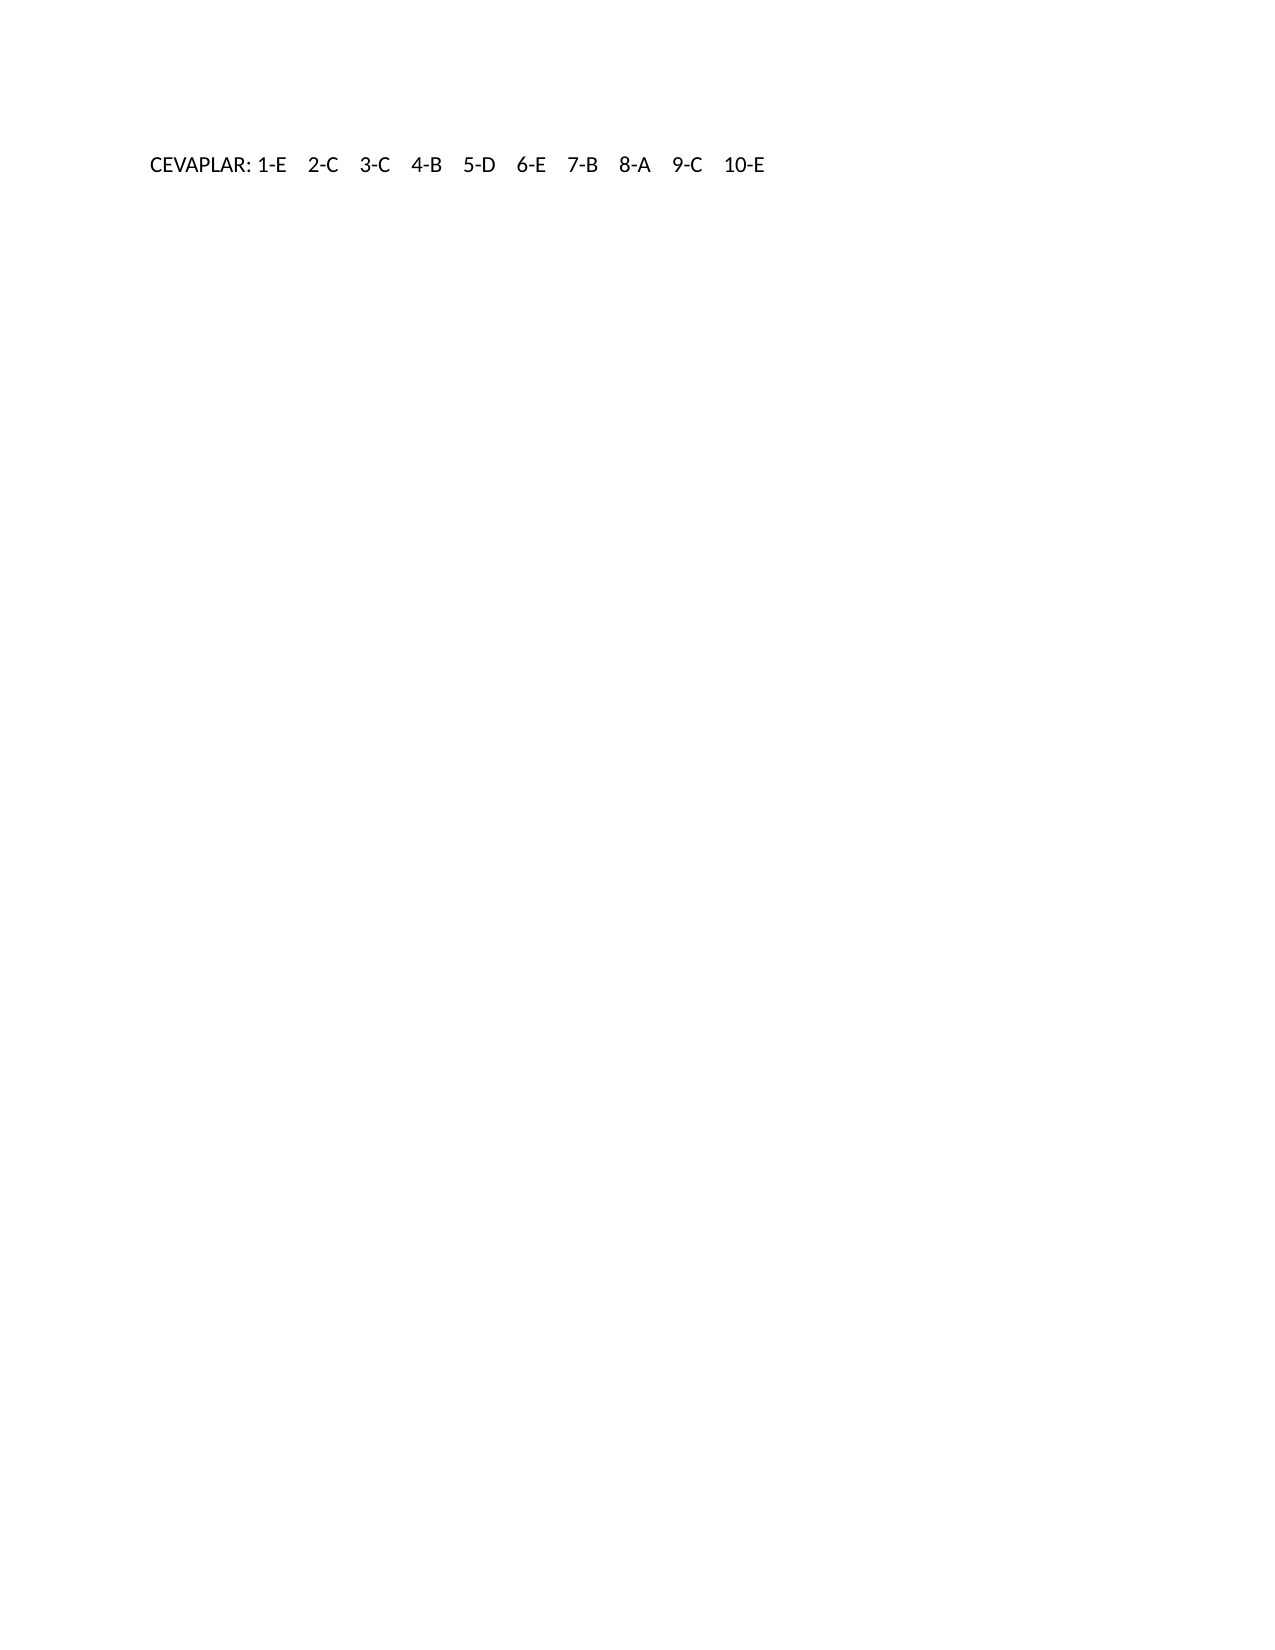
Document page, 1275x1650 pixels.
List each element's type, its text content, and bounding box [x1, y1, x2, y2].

text CEVAPLAR: 1-E 2-C 3-C 4-B 5-D 6-E 7-B 8-A 9-C 10-E [150, 150, 1125, 206]
